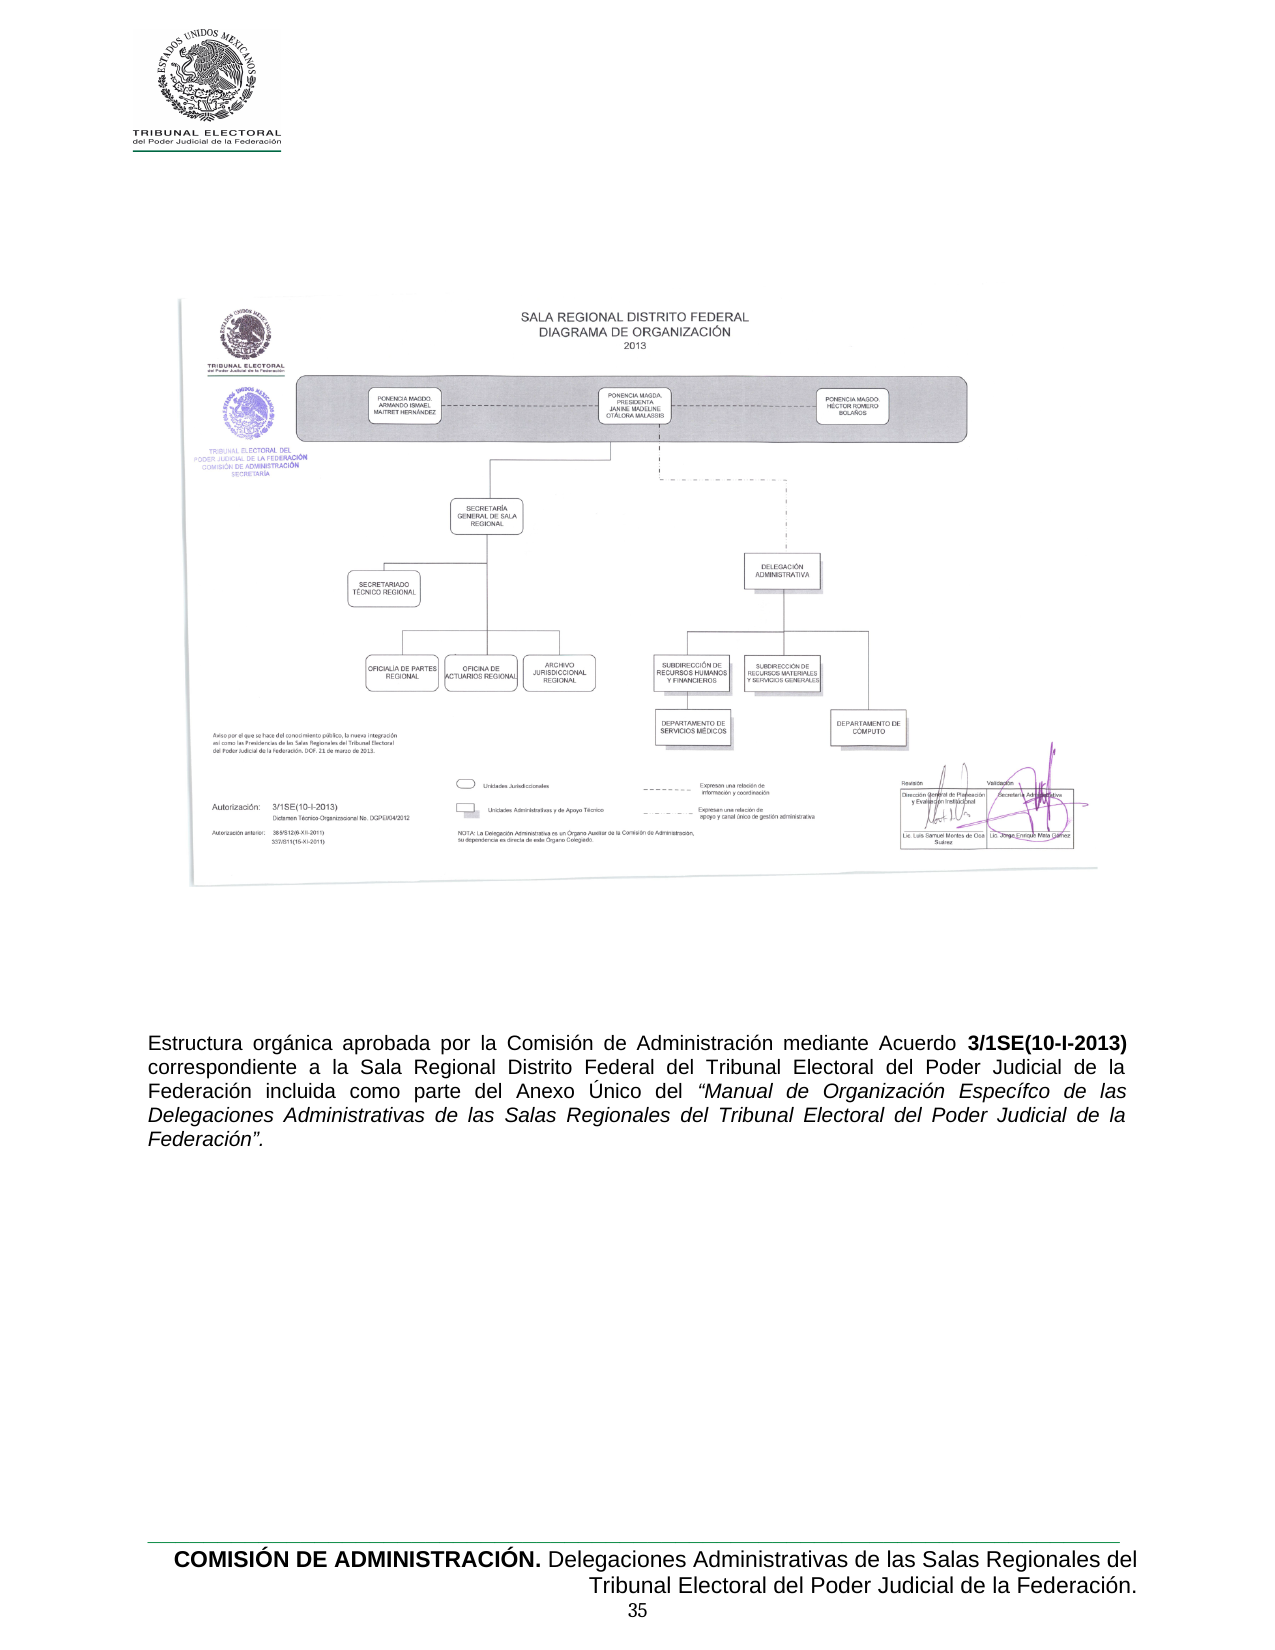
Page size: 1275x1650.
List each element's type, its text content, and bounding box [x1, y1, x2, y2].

picture [132, 29, 282, 152]
picture [177, 280, 1098, 887]
text Estructura orgánica aprobada por la Comisión de Administración mediante Acuerdo 3/1SE(10-I-2013) correspondiente a la Sala Regional Distrito Federal del Tribunal Electoral del Poder Judicial de la Federación incluida como parte del Anexo Único del “Manual de Organización Específco de las Delegaciones Administrativas de las Salas Regionales del Tribunal Electoral del Poder Judicial de la Federación”. [148, 1031, 1127, 1151]
